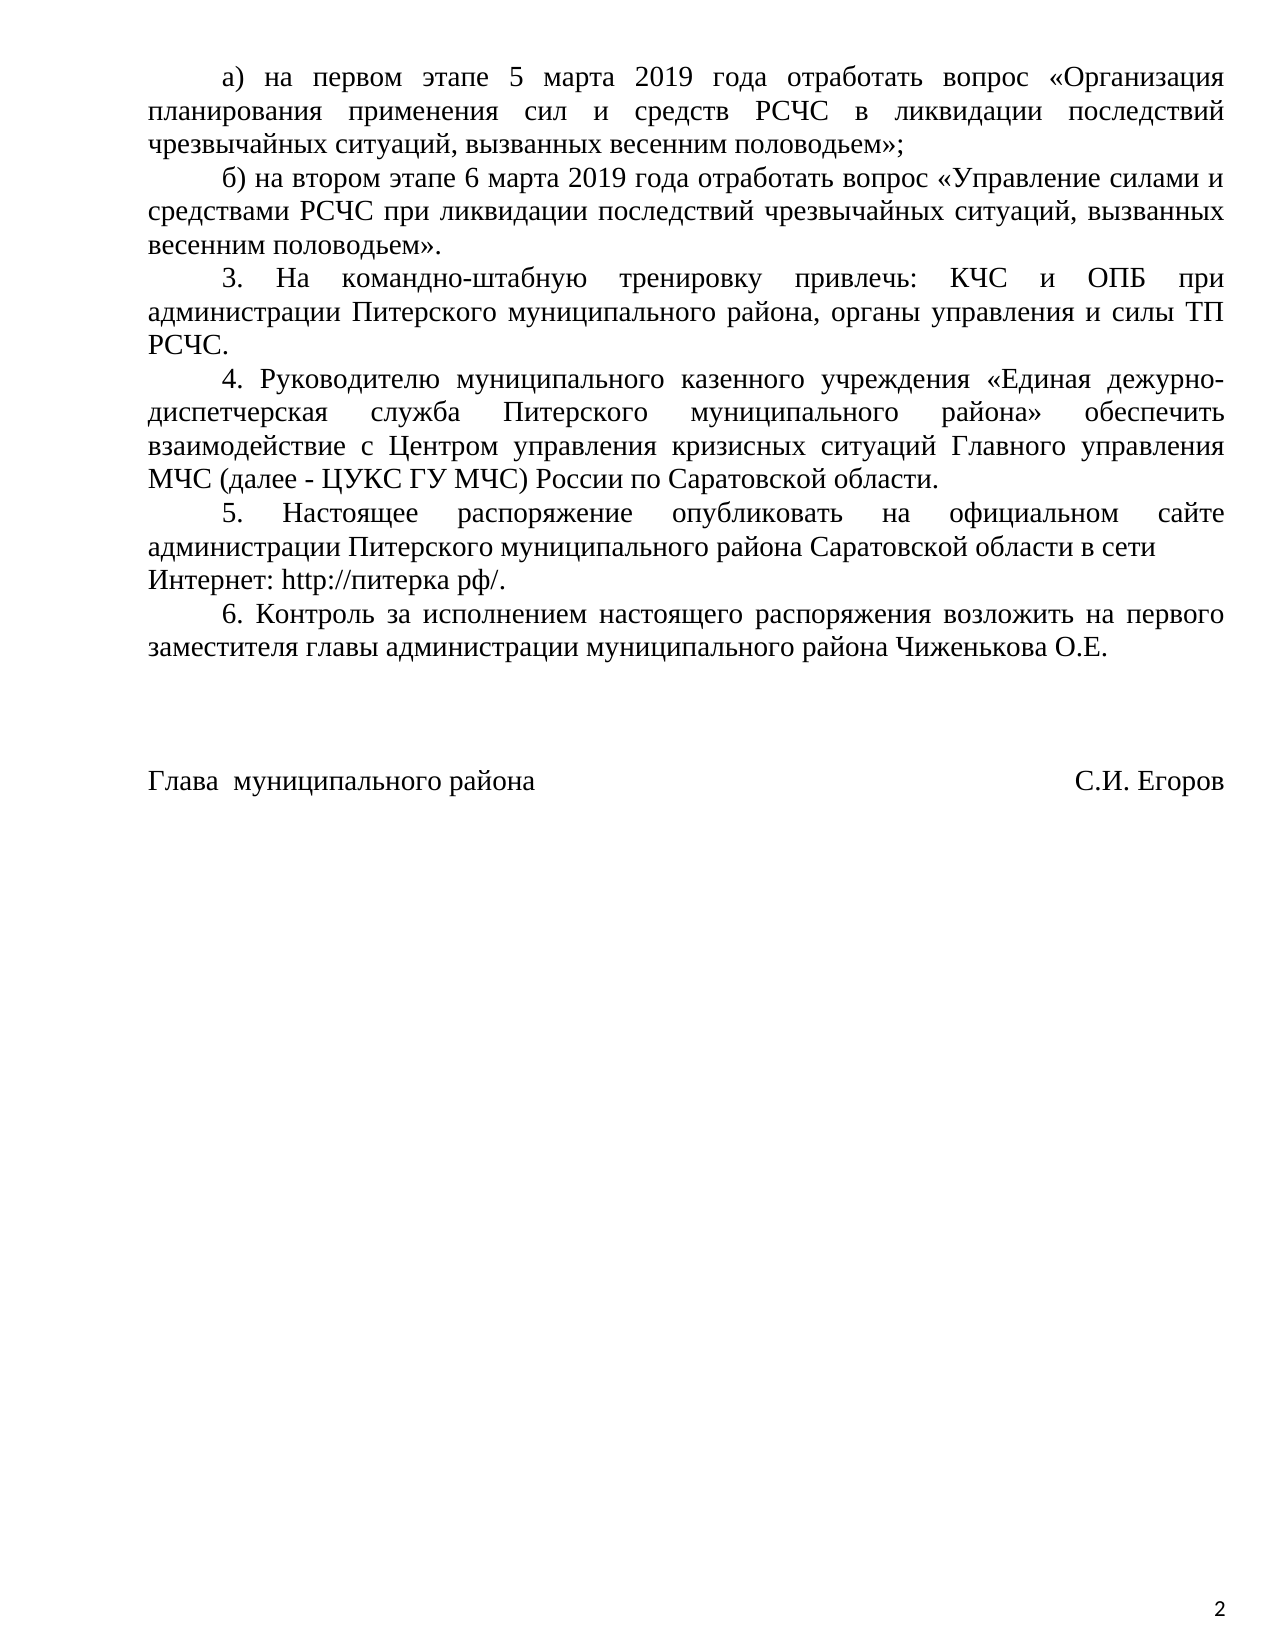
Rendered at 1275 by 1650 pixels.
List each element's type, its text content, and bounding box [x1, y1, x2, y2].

text 6. Контроль за исполнением настоящего распоряжения возложить на первого заместителя главы администрации муниципального района Чиженькова О.Е. [148, 596, 1225, 663]
text Интернет: http://питерка рф/. [148, 562, 1225, 596]
text б) на втором этапе 6 марта 2019 года отработать вопрос «Управление силами и средствами РСЧС при ликвидации последствий чрезвычайных ситуаций, вызванных весенним половодьем». [148, 160, 1225, 260]
text Глава муниципального района С.И. Егоров [148, 763, 1225, 797]
text 3. На командно-штабную тренировку привлечь: КЧС и ОПБ при администрации Питерского муниципального района, органы управления и силы ТП РСЧС. [148, 260, 1225, 361]
text 4. Руководителю муниципального казенного учреждения «Единая дежурно-диспетчерская служба Питерского муниципального района» обеспечить взаимодействие с Центром управления кризисных ситуаций Главного управления МЧС (далее - ЦУКС ГУ МЧС) России по Саратовской области. [148, 361, 1225, 495]
text а) на первом этапе 5 марта 2019 года отработать вопрос «Организация планирования применения сил и средств РСЧС в ликвидации последствий чрезвычайных ситуаций, вызванных весенним половодьем»; [148, 59, 1225, 160]
text 5. Настоящее распоряжение опубликовать на официальном сайте администрации Питерского муниципального района Саратовской области в сети [148, 495, 1225, 562]
